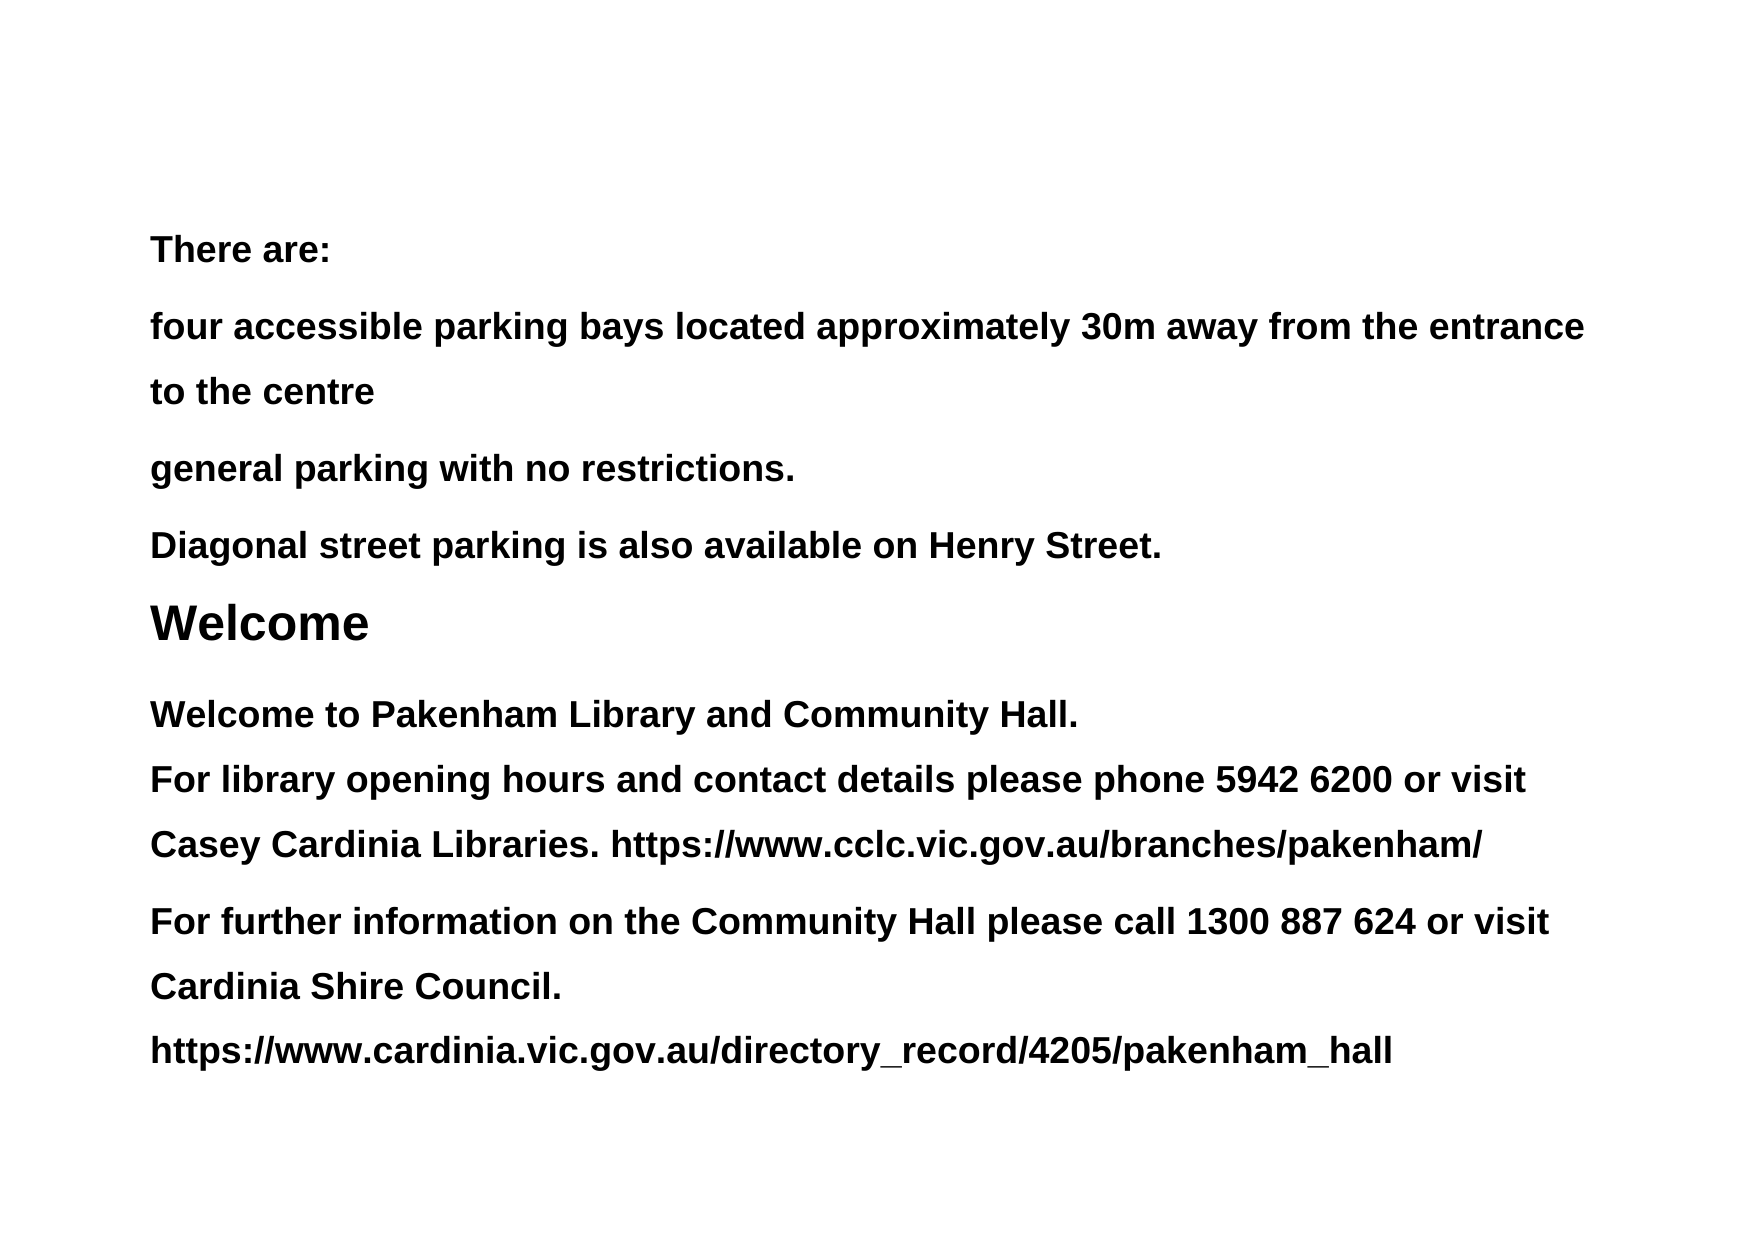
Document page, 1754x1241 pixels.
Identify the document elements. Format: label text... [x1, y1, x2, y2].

text four accessible parking bays located approximately 30m away from the entrance to the centre [150, 304, 1604, 412]
subtitle Welcome [150, 594, 1604, 651]
text Welcome to Pakenham Library and Community Hall. For library opening hours and contact details please phone 5942 6200 or visit Casey Cardinia Libraries. https://www.cclc.vic.gov.au/branches/pakenham/ [150, 693, 1604, 865]
text For further information on the Community Hall please call 1300 887 624 or visit Cardinia Shire Council. https://www.cardinia.vic.gov.au/directory_record/4205/pakenham_hall [150, 899, 1604, 1072]
text general parking with no restrictions. [150, 446, 1604, 489]
text Diagonal street parking is also available on Henry Street. [150, 523, 1604, 567]
text There are: [150, 227, 1604, 270]
